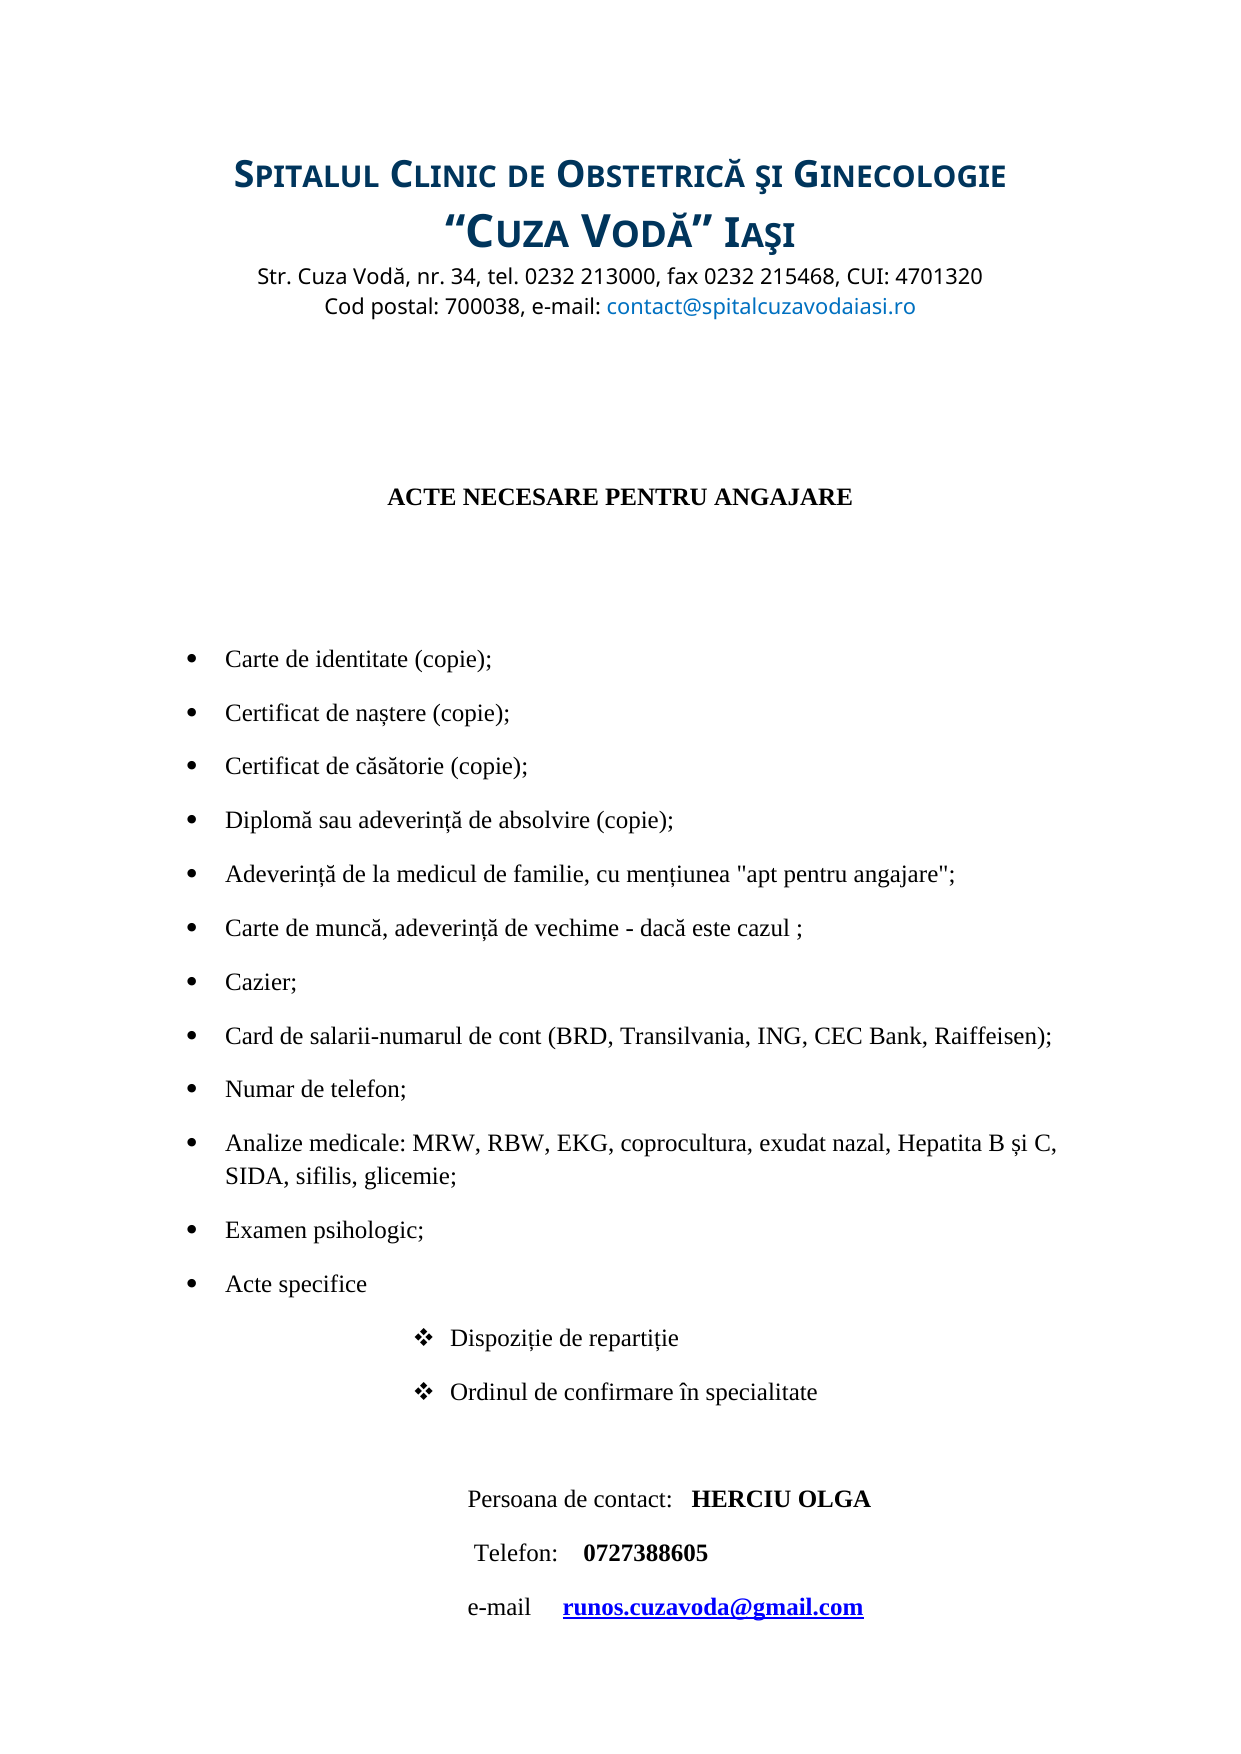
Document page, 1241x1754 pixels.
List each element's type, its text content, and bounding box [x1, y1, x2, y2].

list Cazier; [187, 967, 1090, 996]
text Cod postal: 700038, e-mail: contact@spitalcuzavodaiasi.ro [150, 291, 1090, 321]
list Telefon: 0727388605 [405, 1538, 1090, 1567]
text “Cuza Vodă” Iaşi [150, 199, 1090, 261]
list Carte de identitate (copie); [187, 644, 1090, 672]
list Analize medicale: MRW, RBW, EKG, coprocultura, exudat nazal, Hepatita B și C, SIDA, sifilis, glicemie; [187, 1128, 1090, 1190]
list Carte de muncă, adeverință de vechime - dacă este cazul ; [187, 913, 1090, 942]
text ACTE NECESARE PENTRU ANGAJARE [150, 482, 1090, 511]
list Dispoziție de repartiție [412, 1323, 1090, 1352]
list Persoana de contact: HERCIU OLGA [405, 1484, 1090, 1513]
list Diplomă sau adeverință de absolvire (copie); [187, 805, 1090, 834]
list Certificat de naștere (copie); [187, 698, 1090, 726]
list Numar de telefon; [187, 1074, 1090, 1103]
list e-mail runos.cuzavoda@gmail.com [405, 1592, 1090, 1621]
list Adeverință de la medicul de familie, cu mențiunea "apt pentru angajare"; [187, 859, 1090, 888]
list Acte specifice [187, 1269, 1090, 1298]
list Ordinul de confirmare în specialitate [412, 1377, 1090, 1406]
text Spitalul Clinic de Obstetrică şi Ginecologie [150, 148, 1090, 199]
list Card de salarii-numarul de cont (BRD, Transilvania, ING, CEC Bank, Raiffeisen); [187, 1021, 1090, 1049]
list Examen psihologic; [187, 1215, 1090, 1244]
list Certificat de căsătorie (copie); [187, 751, 1090, 780]
text Str. Cuza Vodă, nr. 34, tel. 0232 213000, fax 0232 215468, CUI: 4701320 [150, 261, 1090, 291]
